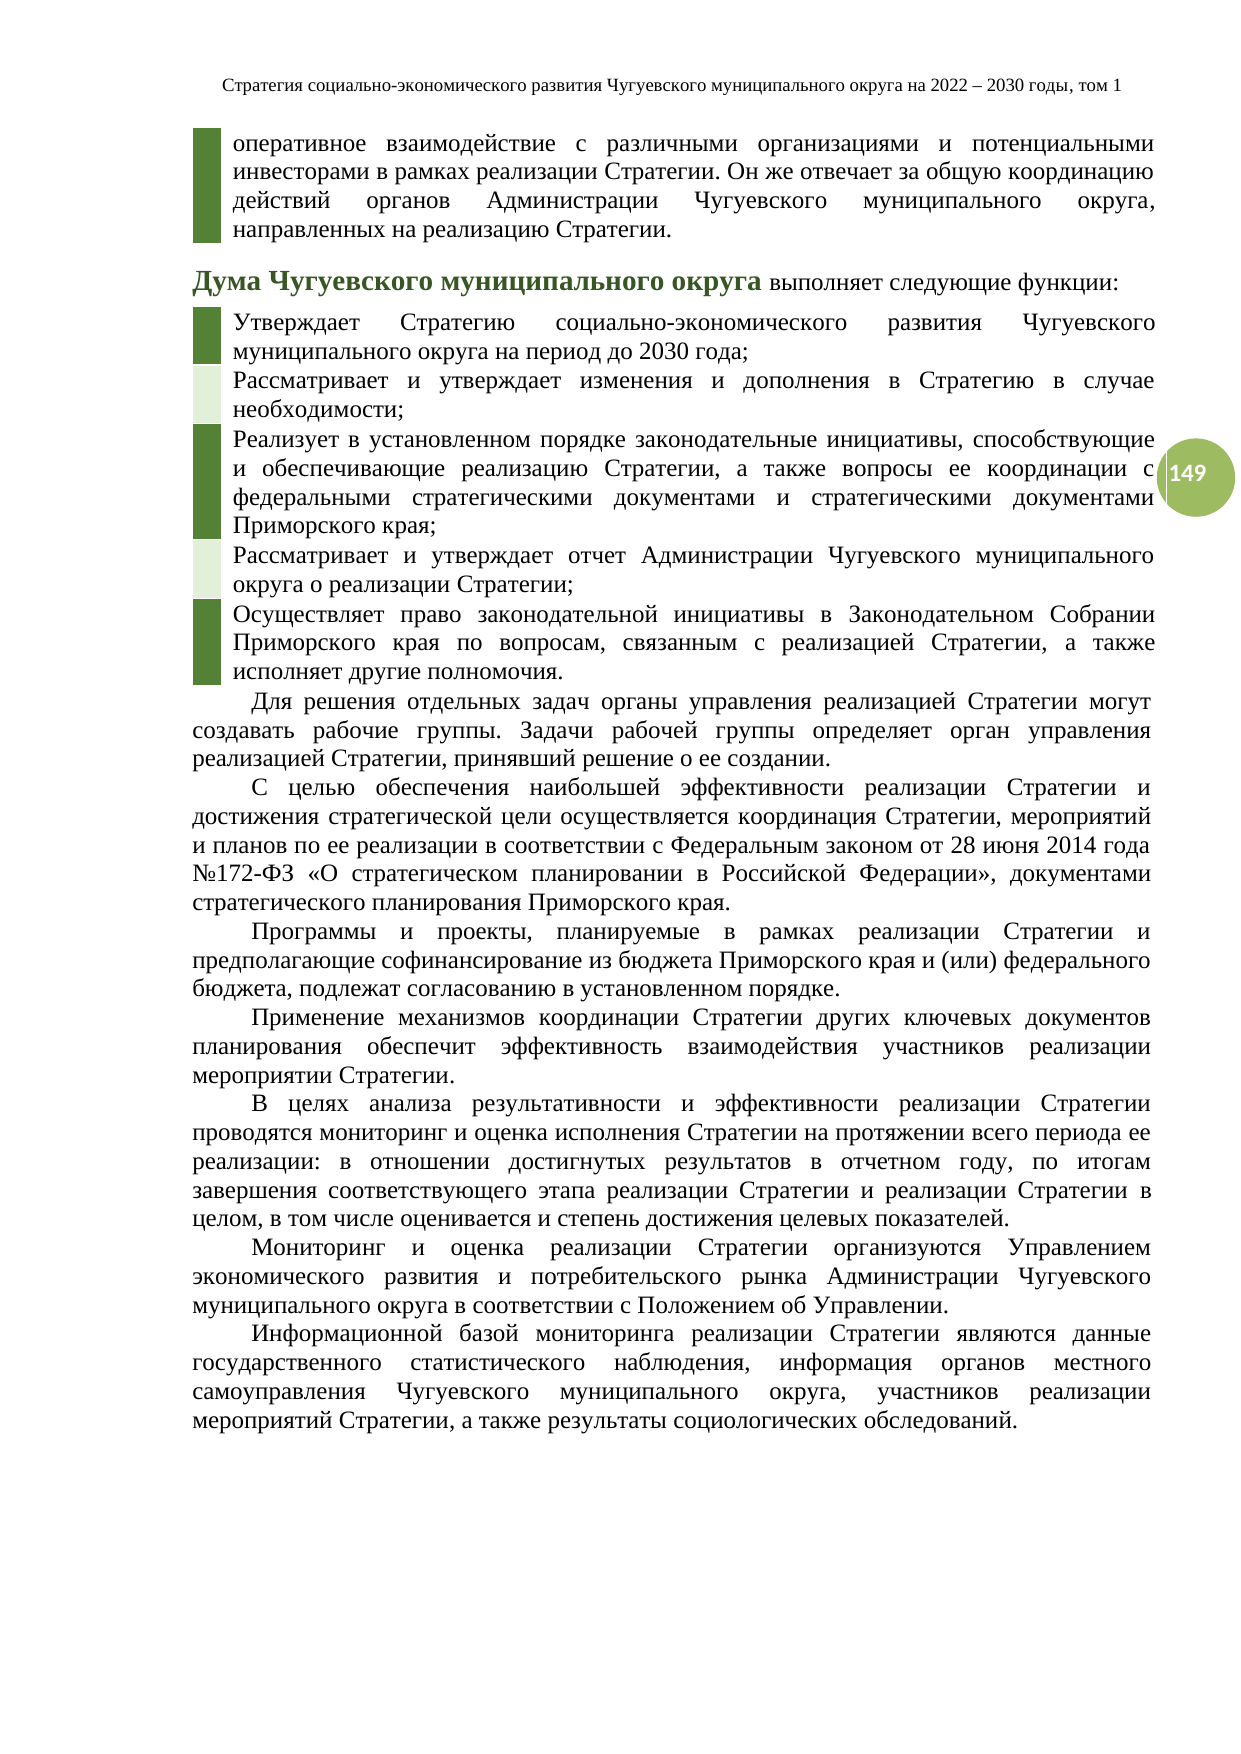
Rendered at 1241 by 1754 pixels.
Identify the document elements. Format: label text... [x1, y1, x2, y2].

text С целью обеспечения наибольшей эффективности реализации Стратегии и достижения стратегической цели осуществляется координация Стратегии, мероприятий и планов по ее реализации в соответствии с Федеральным законом от 28 июня 2014 года №172-ФЗ «О стратегическом планировании в Российской Федерации», документами стратегического планирования Приморского края. [192, 772, 1152, 916]
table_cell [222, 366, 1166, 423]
text Применение механизмов координации Стратегии других ключевых документов планирования обеспечит эффективность взаимодействия участников реализации мероприятии Стратегии. [192, 1002, 1152, 1088]
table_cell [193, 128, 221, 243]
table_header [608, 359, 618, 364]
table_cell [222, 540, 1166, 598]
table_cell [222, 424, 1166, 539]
text Информационной базой мониторинга реализации Стратегии являются данные государственного статистического наблюдения, информация органов местного самоуправления Чугуевского муниципального округа, участников реализации мероприятий Стратегии, а также результаты социологических обследований. [192, 1318, 1152, 1433]
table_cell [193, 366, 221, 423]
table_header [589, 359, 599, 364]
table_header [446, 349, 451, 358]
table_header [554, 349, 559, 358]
text В целях анализа результативности и эффективности реализации Стратегии проводятся мониторинг и оценка исполнения Стратегии на протяжении всего периода ее реализации: в отношении достигнутых результатов в отчетном году, по итогам завершения соответствующего этапа реализации Стратегии и реализации Стратегии в целом, в том числе оценивается и степень достижения целевых показателей. [192, 1088, 1152, 1232]
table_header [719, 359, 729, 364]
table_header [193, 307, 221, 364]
text Для решения отдельных задач органы управления реализацией Стратегии могут создавать рабочие группы. Задачи рабочей группы определяет орган управления реализацией Стратегии, принявший решение о ее создании. [192, 686, 1152, 772]
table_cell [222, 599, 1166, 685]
text Дума Чугуевского муниципального округа выполняет следующие функции: [192, 263, 1152, 296]
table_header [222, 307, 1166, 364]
text Мониторинг и оценка реализации Стратегии организуются Управлением экономического развития и потребительского рынка Администрации Чугуевского муниципального округа в соответствии с Положением об Управлении. [192, 1232, 1152, 1318]
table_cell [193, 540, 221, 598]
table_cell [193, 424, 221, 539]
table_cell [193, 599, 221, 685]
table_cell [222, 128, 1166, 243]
text Программы и проекты, планируемые в рамках реализации Стратегии и предполагающие софинансирование из бюджета Приморского края и (или) федерального бюджета, подлежат согласованию в установленном порядке. [192, 916, 1152, 1002]
